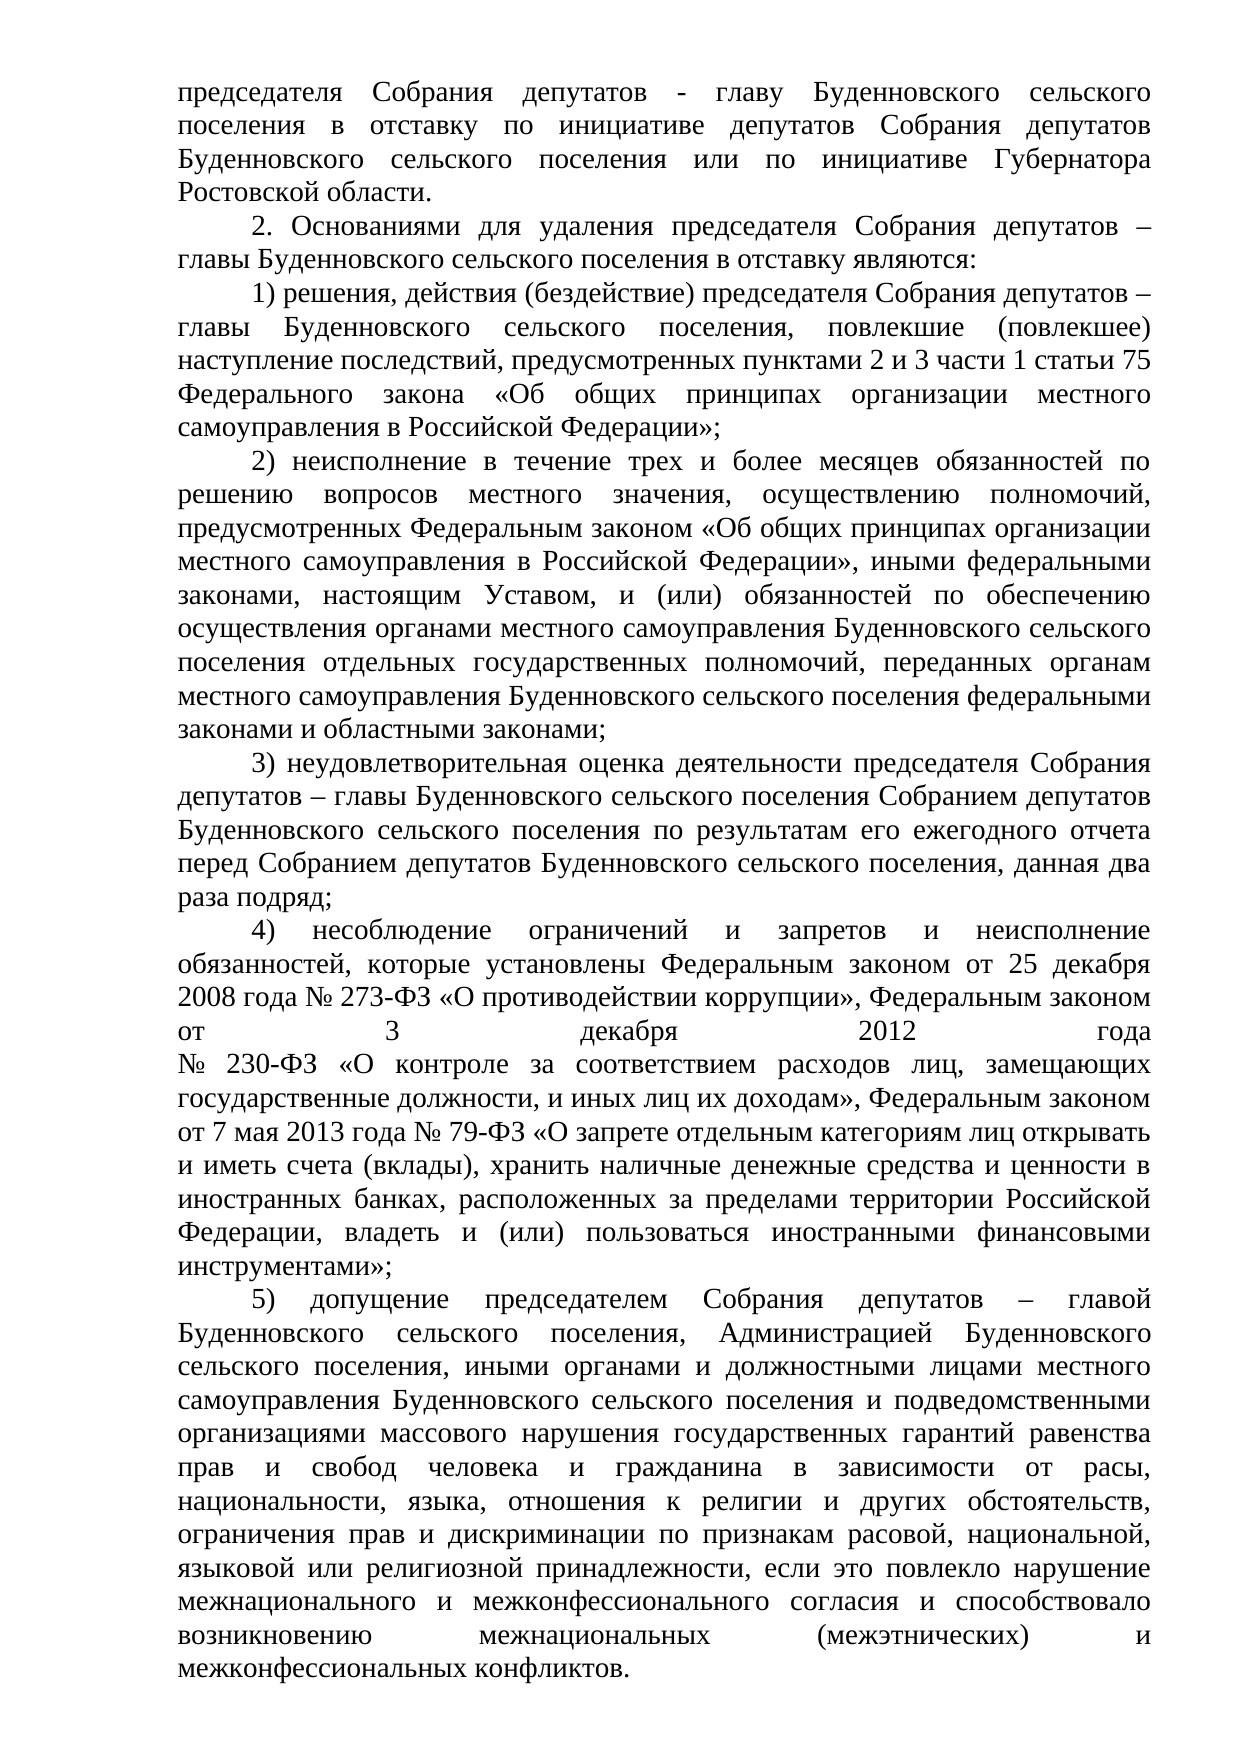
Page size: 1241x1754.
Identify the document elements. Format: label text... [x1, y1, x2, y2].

text 4) несоблюдение ограничений и запретов и неисполнение обязанностей, которые установлены Федеральным законом от 25 декабря 2008 года № 273-ФЗ «О противодействии коррупции», Федеральным законом от 3 декабря 2012 года № 230-ФЗ «О контроле за соответствием расходов лиц, замещающих государственные должности, и иных лиц их доходам», Федеральным законом от 7 мая 2013 года № 79-ФЗ «О запрете отдельным категориям лиц открывать и иметь счета (вклады), хранить наличные денежные средства и ценности в иностранных банках, расположенных за пределами территории Российской Федерации, владеть и (или) пользоваться иностранными финансовыми инструментами»; [177, 912, 1152, 1281]
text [177, 74, 1152, 208]
text 1) решения, действия (бездействие) председателя Собрания депутатов – главы Буденновского сельского поселения, повлекшие (повлекшее) наступление последствий, предусмотренных пунктами 2 и 3 части 1 статьи 75 Федерального закона «Об общих принципах организации местного самоуправления в Российской Федерации»; [177, 275, 1152, 443]
text 3) неудовлетворительная оценка деятельности председателя Собрания депутатов – главы Буденновского сельского поселения Собранием депутатов Буденновского сельского поселения по результатам его ежегодного отчета перед Собранием депутатов Буденновского сельского поселения, данная два раза подряд; [177, 745, 1152, 912]
text 2) неисполнение в течение трех и более месяцев обязанностей по решению вопросов местного значения, осуществлению полномочий, предусмотренных Федеральным законом «Об общих принципах организации местного самоуправления в Российской Федерации», иными федеральными законами, настоящим Уставом, и (или) обязанностей по обеспечению осуществления органами местного самоуправления Буденновского сельского поселения отдельных государственных полномочий, переданных органам местного самоуправления Буденновского сельского поселения федеральными законами и областными законами; [177, 443, 1152, 745]
text 2. Основаниями для удаления председателя Собрания депутатов – главы Буденновского сельского поселения в отставку являются: [177, 208, 1152, 275]
text 5) допущение председателем Собрания депутатов – главой Буденновского сельского поселения, Администрацией Буденновского сельского поселения, иными органами и должностными лицами местного самоуправления Буденновского сельского поселения и подведомственными организациями массового нарушения государственных гарантий равенства прав и свобод человека и гражданина в зависимости от расы, национальности, языка, отношения к религии и других обстоятельств, ограничения прав и дискриминации по признакам расовой, национальной, языковой или религиозной принадлежности, если это повлекло нарушение межнационального и межконфессионального согласия и способствовало возникновению межнациональных (межэтнических) и межконфессиональных конфликтов. [177, 1281, 1152, 1684]
